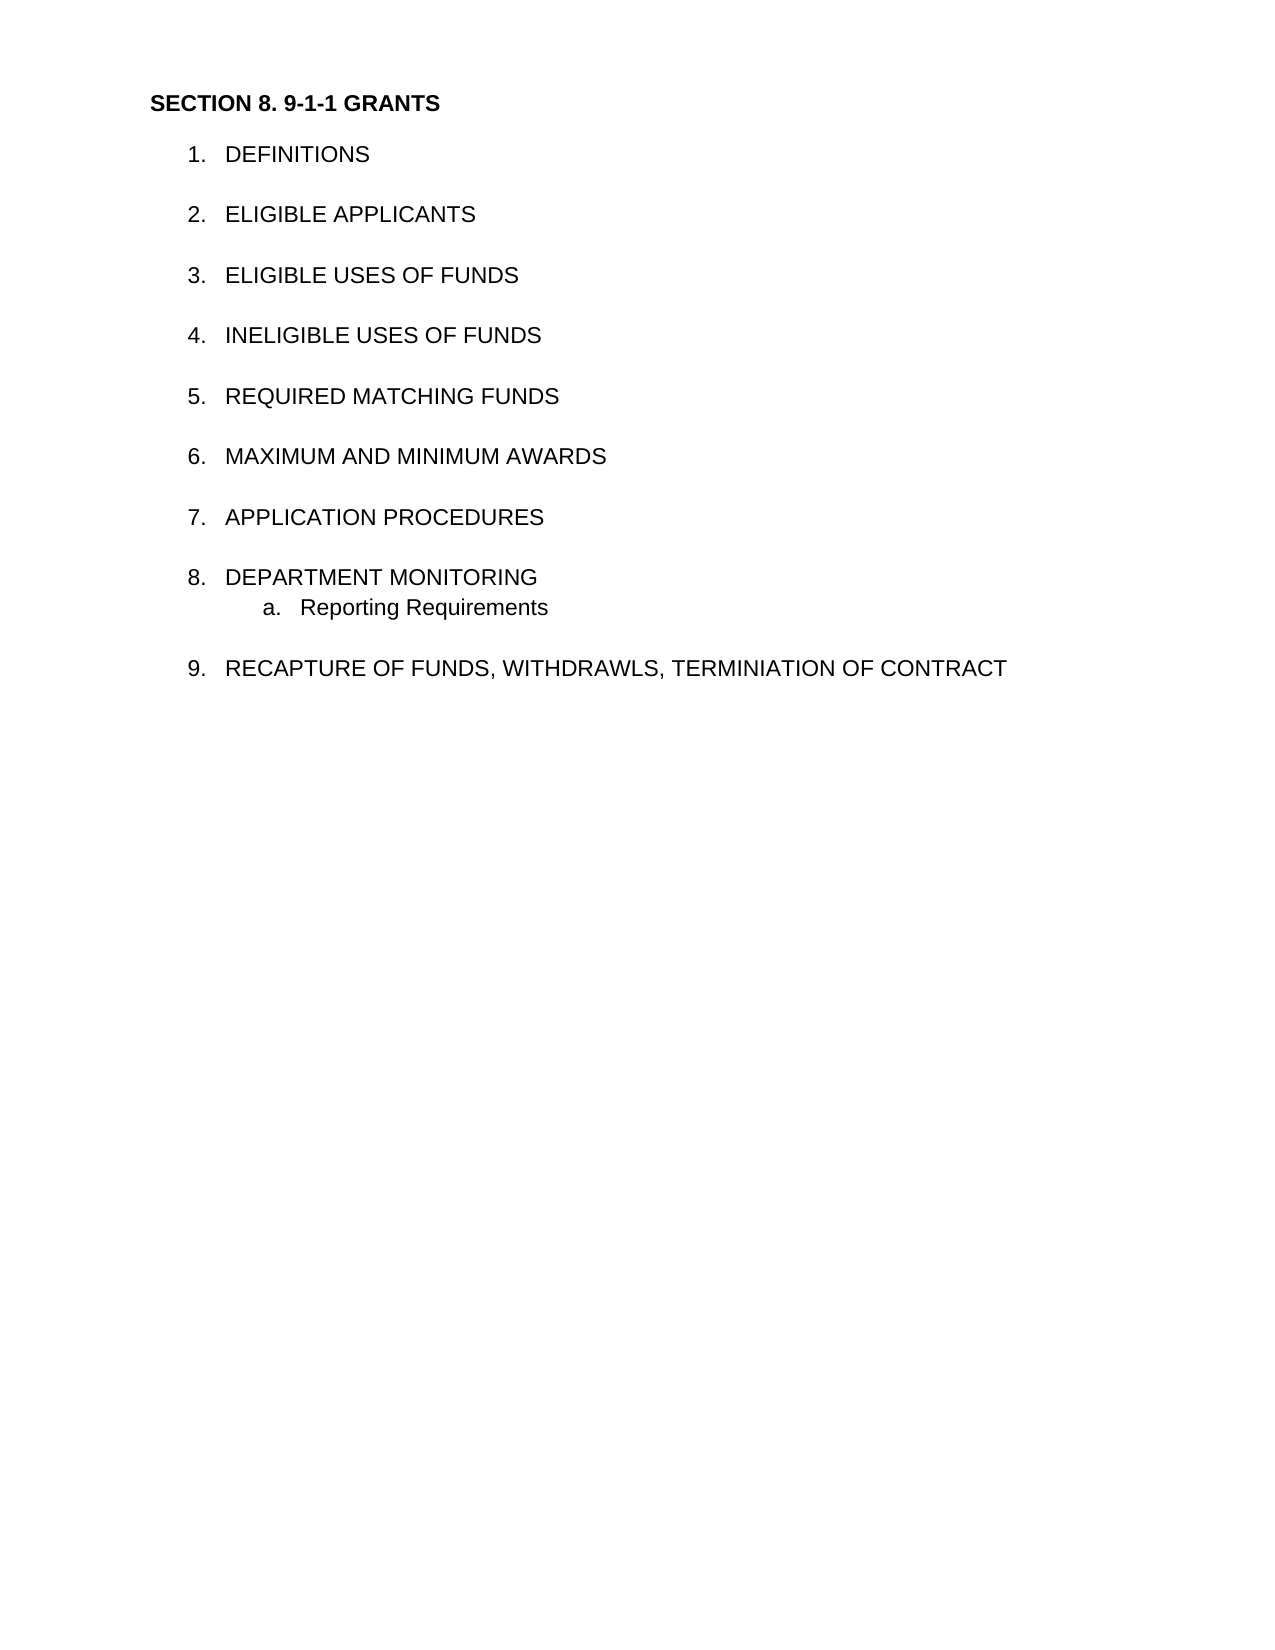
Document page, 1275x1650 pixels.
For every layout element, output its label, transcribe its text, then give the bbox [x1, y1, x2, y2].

list ELIGIBLE USES OF FUNDS [187, 262, 1125, 288]
list DEFINITIONS [187, 141, 1125, 167]
list INELIGIBLE USES OF FUNDS [187, 322, 1125, 349]
list RECAPTURE OF FUNDS, WITHDRAWLS, TERMINIATION OF CONTRACT [187, 654, 1125, 681]
list DEPARTMENT MONITORING [187, 564, 1125, 590]
list Reporting Requirements [262, 594, 1125, 621]
list ELIGIBLE APPLICANTS [187, 201, 1125, 228]
list MAXIMUM AND MINIMUM AWARDS [187, 443, 1125, 469]
text SECTION 8. 9-1-1 GRANTS [150, 90, 1125, 116]
list REQUIRED MATCHING FUNDS [187, 383, 1125, 409]
list APPLICATION PROCEDURES [187, 503, 1125, 530]
